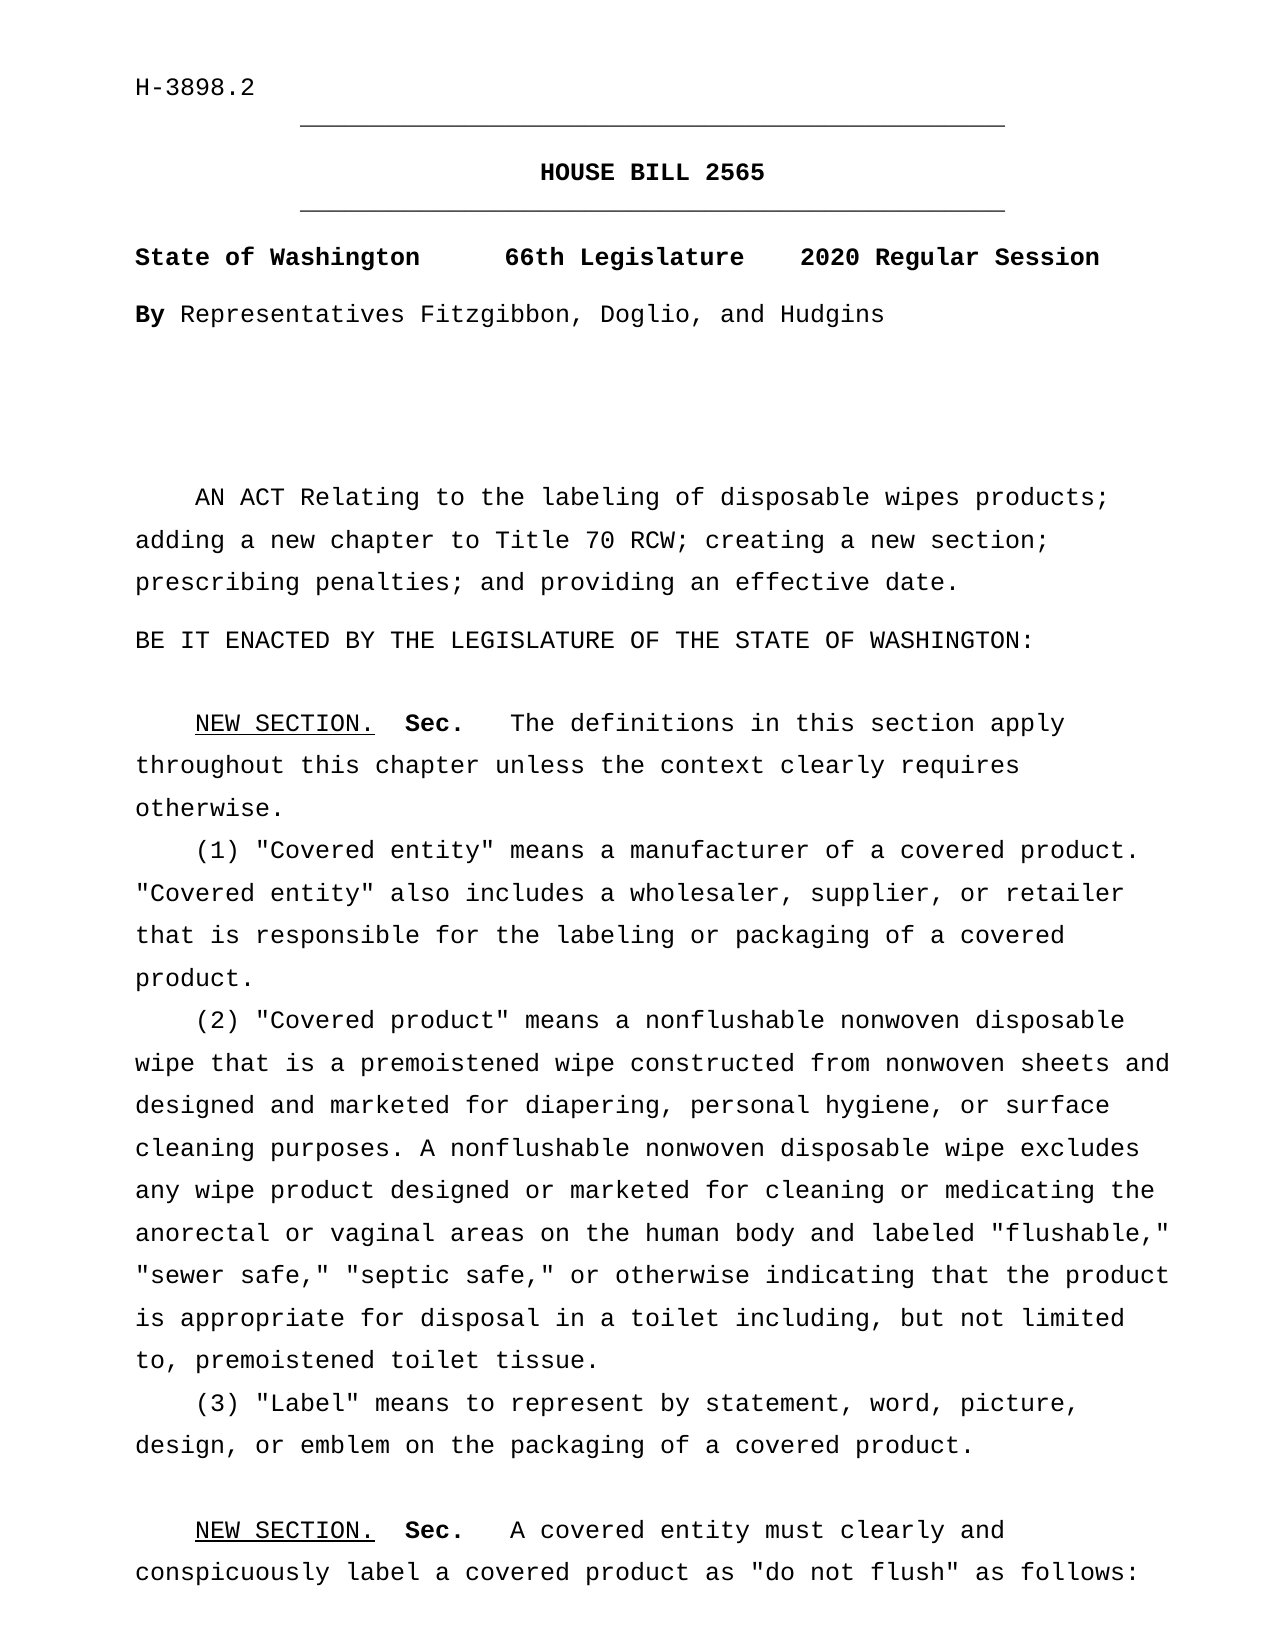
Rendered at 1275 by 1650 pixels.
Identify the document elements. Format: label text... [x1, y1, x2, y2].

text NEW SECTION. Sec. A covered entity must clearly and conspicuously label a covered product as "do not flush" as follows: [135, 1504, 1170, 1589]
text H-3898.2 [135, 75, 1170, 103]
text By Representatives Fitzgibbon, Doglio, and Hudgins [135, 302, 1170, 330]
text _______________________________________________ [135, 103, 1170, 132]
text AN ACT Relating to the labeling of disposable wipes products; adding a new chapter to Title 70 RCW; creating a new section; prescribing penalties; and providing an effective date. [135, 472, 1170, 599]
text BE IT ENACTED BY THE LEGISLATURE OF THE STATE OF WASHINGTON: [135, 627, 1170, 656]
text NEW SECTION. Sec. The definitions in this section apply throughout this chapter unless the context clearly requires otherwise. [135, 697, 1170, 825]
text (1) "Covered entity" means a manufacturer of a covered product. "Covered entity" also includes a wholesaler, supplier, or retailer that is responsible for the labeling or packaging of a covered product. [135, 825, 1170, 995]
text (3) "Label" means to represent by statement, word, picture, design, or emblem on the packaging of a covered product. [135, 1377, 1170, 1462]
text State of Washington 66th Legislature 2020 Regular Session [135, 245, 1170, 273]
text (2) "Covered product" means a nonflushable nonwoven disposable wipe that is a premoistened wipe constructed from nonwoven sheets and designed and marketed for diapering, personal hygiene, or surface cleaning purposes. A nonflushable nonwoven disposable wipe excludes any wipe product designed or marketed for cleaning or medicating the anorectal or vaginal areas on the human body and labeled "flushable," "sewer safe," "septic safe," or otherwise indicating that the product is appropriate for disposal in a toilet including, but not limited to, premoistened toilet tissue. [135, 995, 1170, 1377]
text _______________________________________________ [135, 188, 1170, 217]
text HOUSE BILL 2565 [135, 160, 1170, 188]
